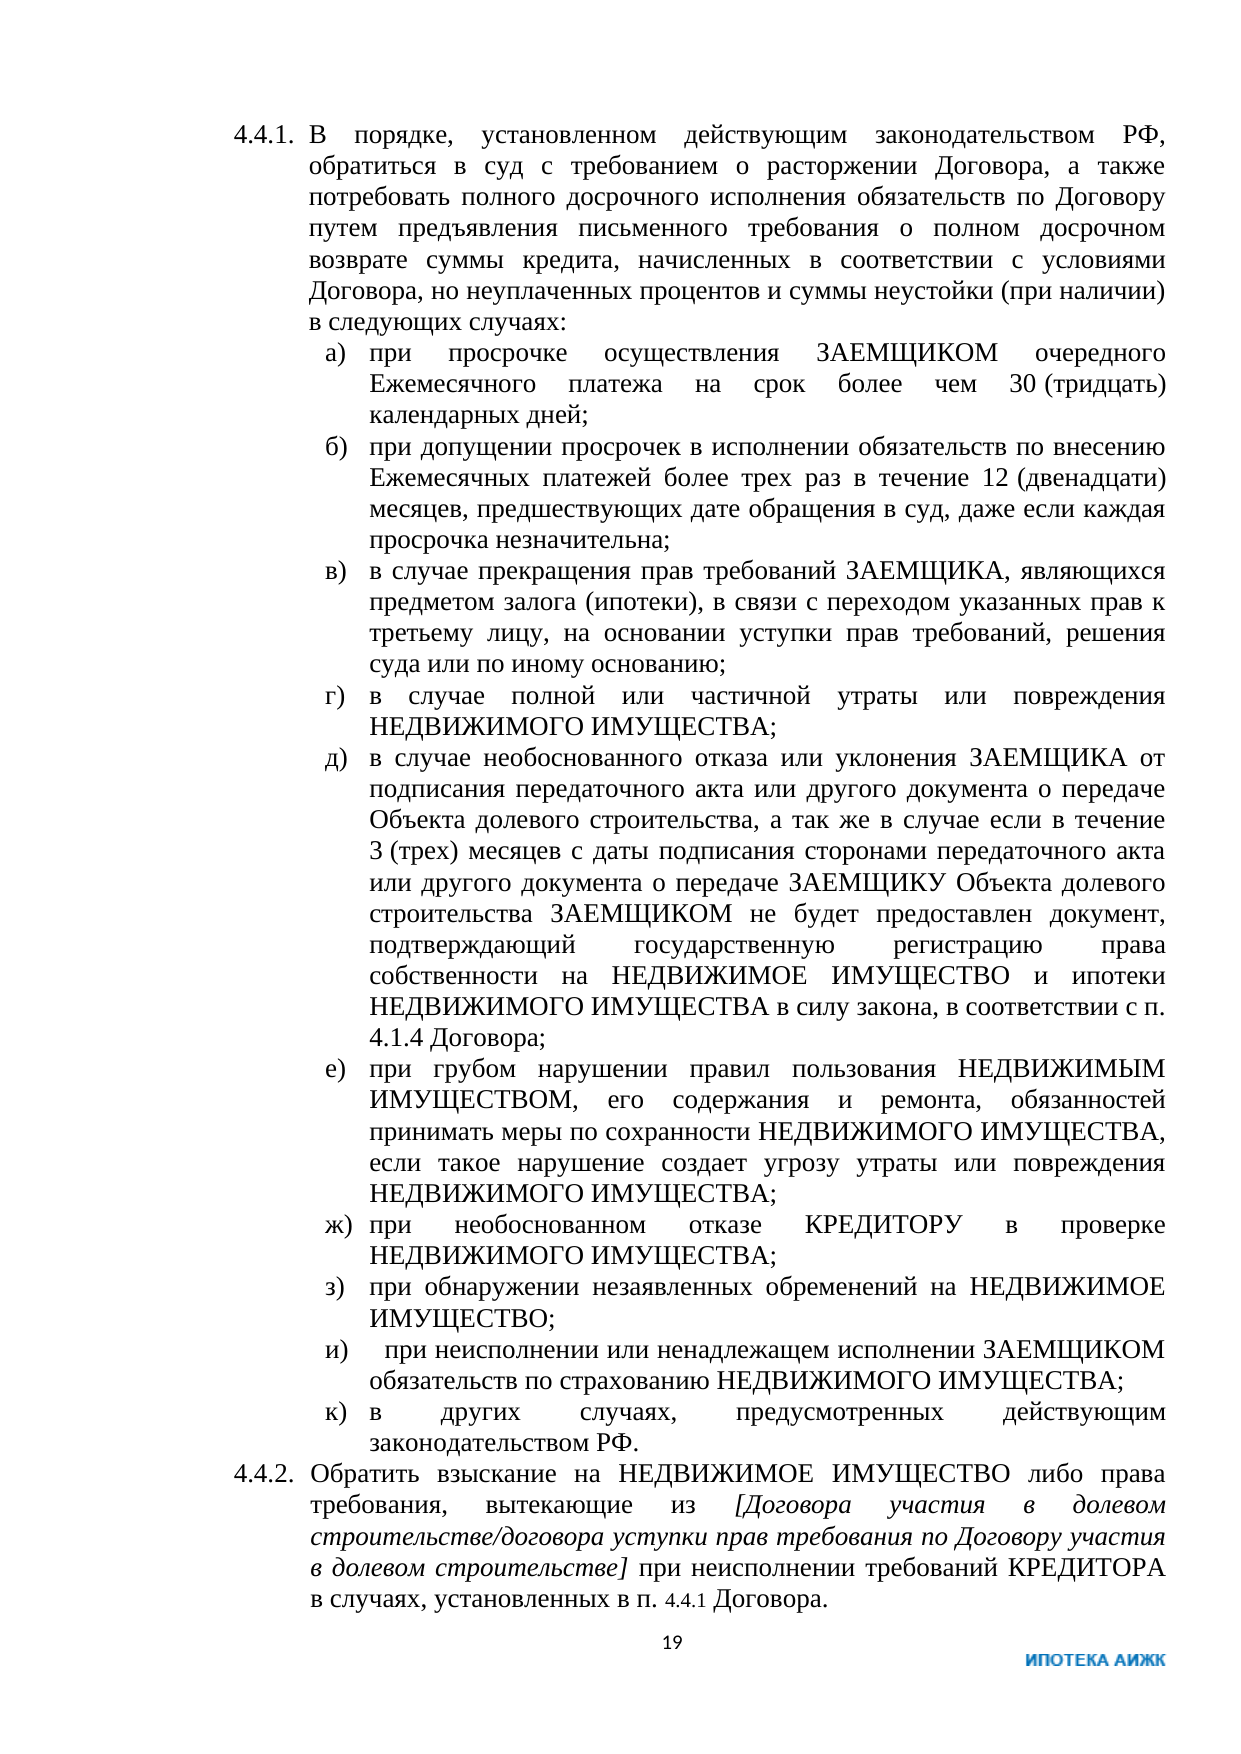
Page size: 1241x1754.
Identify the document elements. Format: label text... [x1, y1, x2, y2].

list Обратить взыскание на НЕДВИЖИМОЕ ИМУЩЕСТВО либо права требования, вытекающие из [Договора участия в долевом строительстве/договора уступки прав требования по Договору участия в долевом строительстве] при неисполнении требований КРЕДИТОРА в случаях, установленных в п. 4.4.1 Договора. [233, 1457, 1167, 1613]
list при необоснованном отказе КРЕДИТОРУ в проверке НЕДВИЖИМОГО ИМУЩЕСТВА; [325, 1208, 1167, 1271]
list в других случаях, предусмотренных действующим законодательством РФ. [325, 1395, 1167, 1457]
list при просрочке осуществления ЗАЕМЩИКОМ очередного Ежемесячного платежа на срок более чем 30 (тридцать) календарных дней; [325, 336, 1167, 429]
list в случае необоснованного отказа или уклонения ЗАЕМЩИКА от подписания передаточного акта или другого документа о передаче Объекта долевого строительства, а так же в случае если в течение 3 (трех) месяцев с даты подписания сторонами передаточного акта или другого документа о передаче ЗАЕМЩИКУ Объекта долевого строительства ЗАЕМЩИКОМ не будет предоставлен документ, подтверждающий государственную регистрацию права собственности на НЕДВИЖИМОЕ ИМУЩЕСТВО и ипотеки НЕДВИЖИМОГО ИМУЩЕСТВА в силу закона, в соответствии с п. 4.1.4 Договора; [325, 741, 1167, 1052]
list при неисполнении или ненадлежащем исполнении ЗАЕМЩИКОМ обязательств по страхованию НЕДВИЖИМОГО ИМУЩЕСТВА; [325, 1333, 1167, 1395]
picture [1025, 1654, 1167, 1666]
list в случае полной или частичной утраты или повреждения НЕДВИЖИМОГО ИМУЩЕСТВА; [325, 679, 1167, 741]
list при грубом нарушении правил пользования НЕДВИЖИМЫМ ИМУЩЕСТВОМ, его содержания и ремонта, обязанностей принимать меры по сохранности НЕДВИЖИМОГО ИМУЩЕСТВА, если такое нарушение создает угрозу утраты или повреждения НЕДВИЖИМОГО ИМУЩЕСТВА; [325, 1052, 1167, 1208]
list при допущении просрочек в исполнении обязательств по внесению Ежемесячных платежей более трех раз в течение 12 (двенадцати) месяцев, предшествующих дате обращения в суд, даже если каждая просрочка незначительна; [325, 429, 1167, 554]
list при обнаружении незаявленных обременений на НЕДВИЖИМОЕ ИМУЩЕСТВО; [325, 1271, 1167, 1333]
list в случае прекращения прав требований ЗАЕМЩИКА, являющихся предметом залога (ипотеки), в связи с переходом указанных прав к третьему лицу, на основании уступки прав требований, решения суда или по иному основанию; [325, 554, 1167, 679]
list В порядке, установленном действующим законодательством РФ, обратиться в суд с требованием о расторжении Договора, а также потребовать полного досрочного исполнения обязательств по Договору путем предъявления письменного требования о полном досрочном возврате суммы кредита, начисленных в соответствии с условиями Договора, но неуплаченных процентов и суммы неустойки (при наличии) в следующих случаях: [233, 118, 1167, 336]
